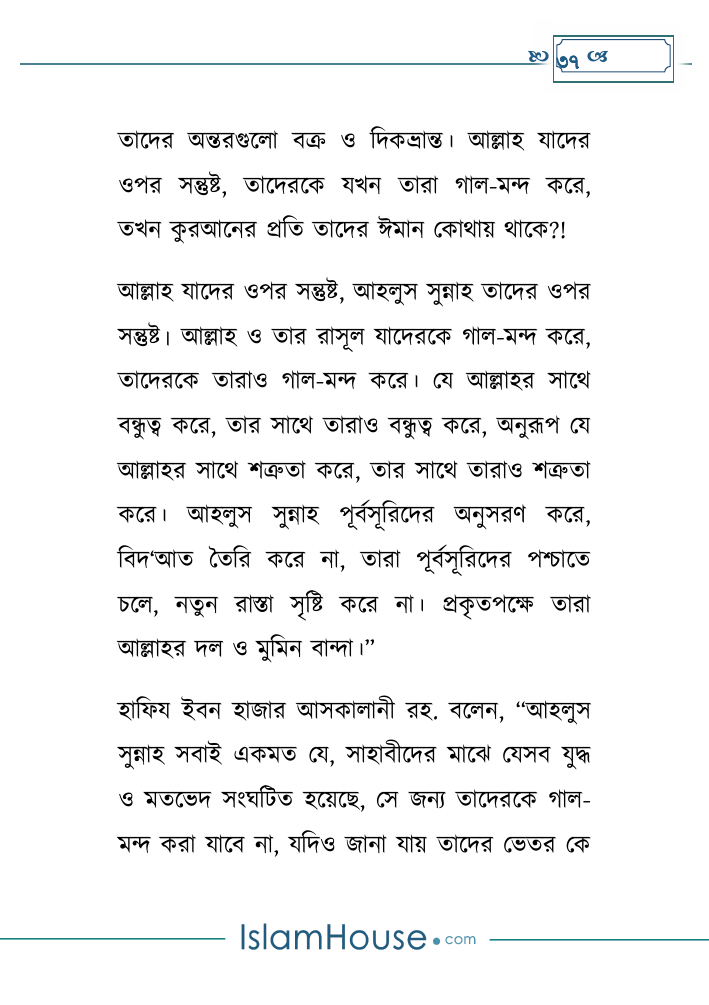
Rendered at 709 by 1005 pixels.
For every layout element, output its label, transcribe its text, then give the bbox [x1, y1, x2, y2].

picture [0, 918, 226, 955]
picture [233, 919, 709, 956]
text আল্লাহ যাদের ওপর সন্তুষ্ট, আহলুস সুন্নাহ তাদের ওপর সন্তুষ্ট। আল্লাহ ও তার রাসূল যাদেরকে গাল-মন্দ করে, তাদেরকে তারাও গাল-মন্দ করে। যে আল্লাহর সাথে বন্ধুত্ব করে, তার সাথে তারাও বন্ধুত্ব করে, অনুরূপ যে আল্লাহর সাথে শত্রুতা করে, তার সাথে তারাও শত্রুতা করে। আহলুস সুন্নাহ পূর্বসূরিদের অনুসরণ করে, বিদ‘আত তৈরি করে না, তারা পূর্বসূরিদের পশ্চাতে চলে, নতুন রাস্তা সৃষ্টি করে না। প্রকৃতপক্ষে তারা আল্লাহর দল ও মুমিন বান্দা।” [118, 269, 591, 668]
